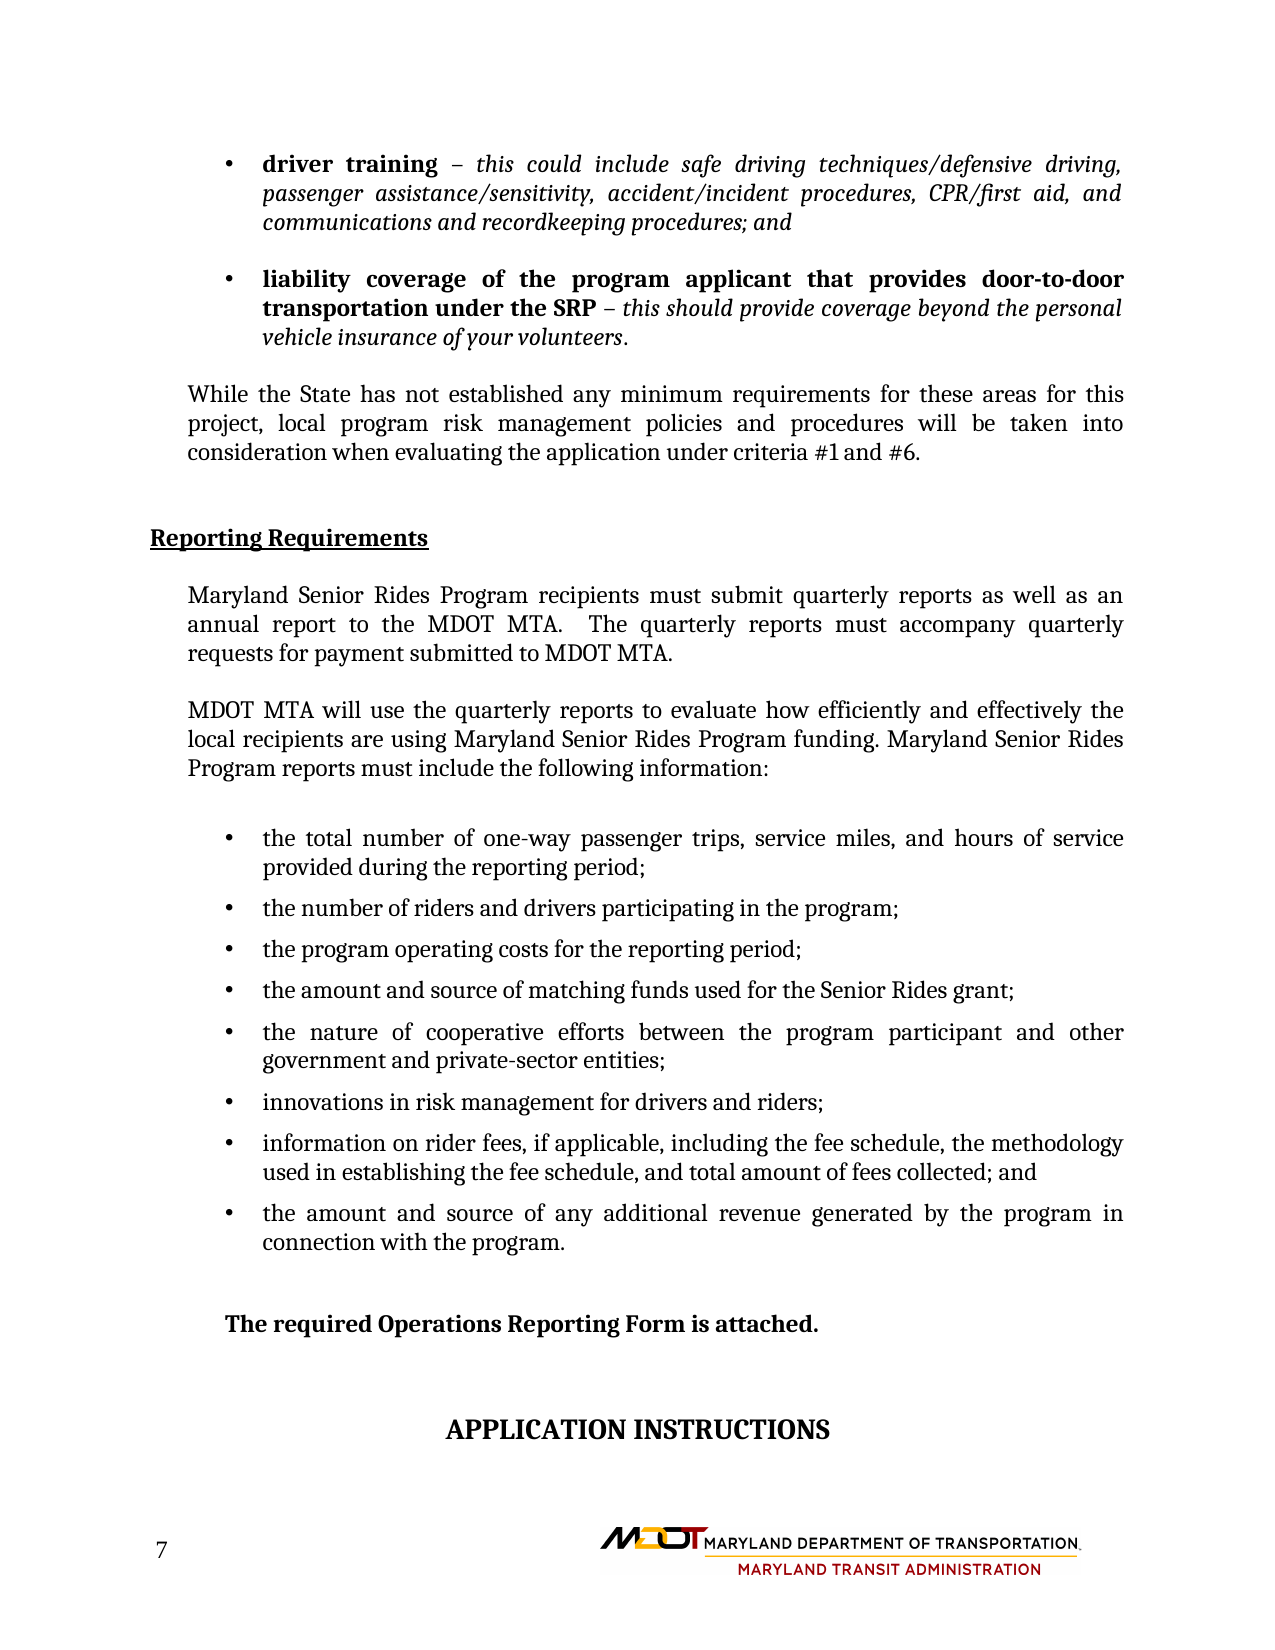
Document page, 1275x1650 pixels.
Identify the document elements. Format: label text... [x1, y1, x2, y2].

text Maryland Senior Rides Program recipients must submit quarterly reports as well as an annual report to the MDOT MTA. The quarterly reports must accompany quarterly requests for payment submitted to MDOT MTA. [187, 581, 1125, 667]
list the amount and source of any additional revenue generated by the program in connection with the program. [225, 1199, 1125, 1256]
list innovations in risk management for drivers and riders; [225, 1087, 1125, 1116]
list driver training – this could include safe driving techniques/defensive driving, passenger assistance/sensitivity, accident/incident procedures, CPR/first aid, and communications and recordkeeping procedures; and [225, 150, 1125, 236]
list information on rider fees, if applicable, including the fee schedule, the methodology used in establishing the fee schedule, and total amount of fees collected; and [225, 1129, 1125, 1186]
list the amount and source of matching funds used for the Senior Rides grant; [225, 976, 1125, 1005]
list the number of riders and drivers participating in the program; [225, 894, 1125, 922]
text While the State has not established any minimum requirements for these areas for this project, local program risk management policies and procedures will be taken into consideration when evaluating the application under criteria #1 and #6. [187, 380, 1125, 466]
picture [600, 1527, 1082, 1575]
text APPLICATION INSTRUCTIONS [150, 1413, 1125, 1447]
text MDOT MTA will use the quarterly reports to evaluate how efficiently and effectively the local recipients are using Maryland Senior Rides Program funding. Maryland Senior Rides Program reports must include the following information: [187, 696, 1125, 782]
subtitle Reporting Requirements [150, 524, 1125, 552]
list the nature of cooperative efforts between the program participant and other government and private-sector entities; [225, 1017, 1125, 1075]
list the program operating costs for the reporting period; [225, 935, 1125, 964]
text The required Operations Reporting Form is attached. [225, 1310, 1125, 1339]
list the total number of one-way passenger trips, service miles, and hours of service provided during the reporting period; [225, 824, 1125, 881]
list liability coverage of the program applicant that provides door-to-door transportation under the SRP – this should provide coverage beyond the personal vehicle insurance of your volunteers. [225, 265, 1125, 351]
